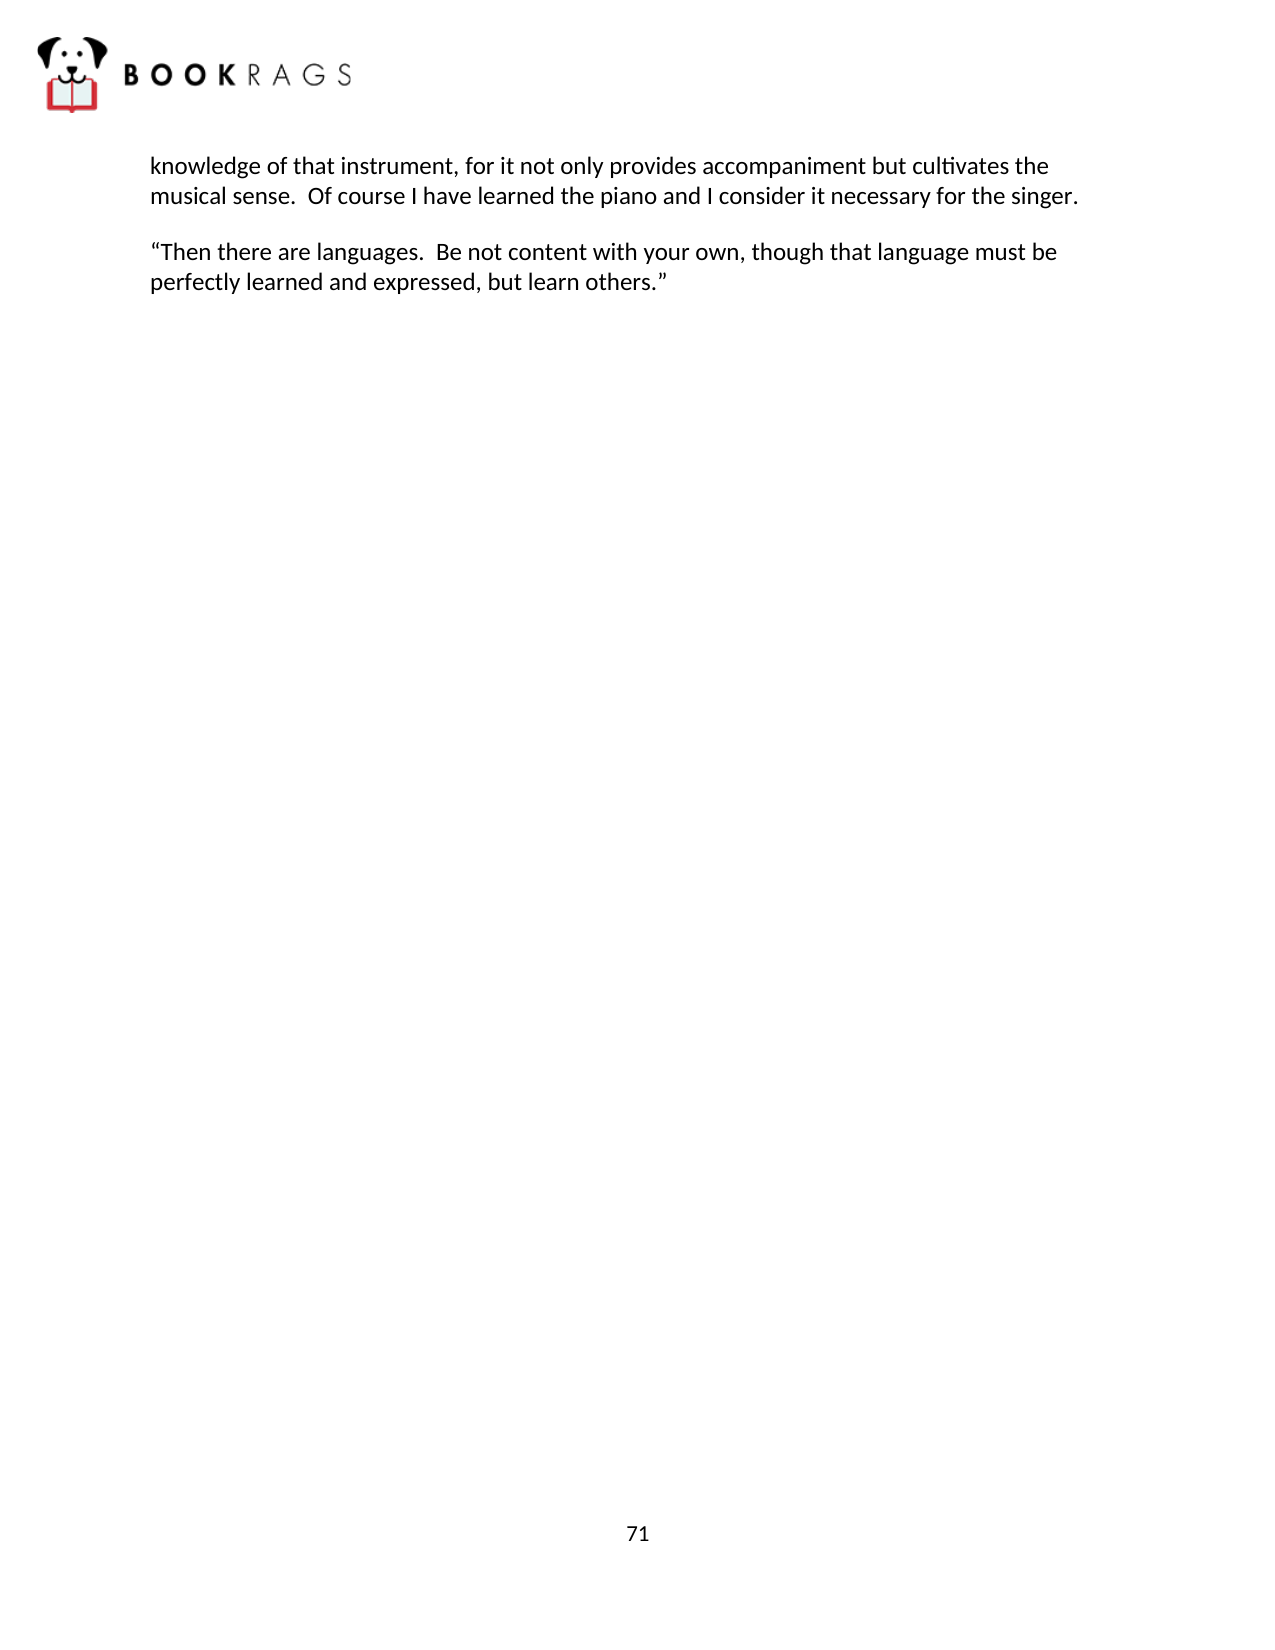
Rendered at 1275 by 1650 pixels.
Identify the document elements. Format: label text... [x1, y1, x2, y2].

picture [37, 37, 351, 113]
text “Then there are languages. Be not content with your own, though that language must be perfectly learned and expressed, but learn others.” [150, 236, 1125, 297]
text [150, 150, 1125, 211]
